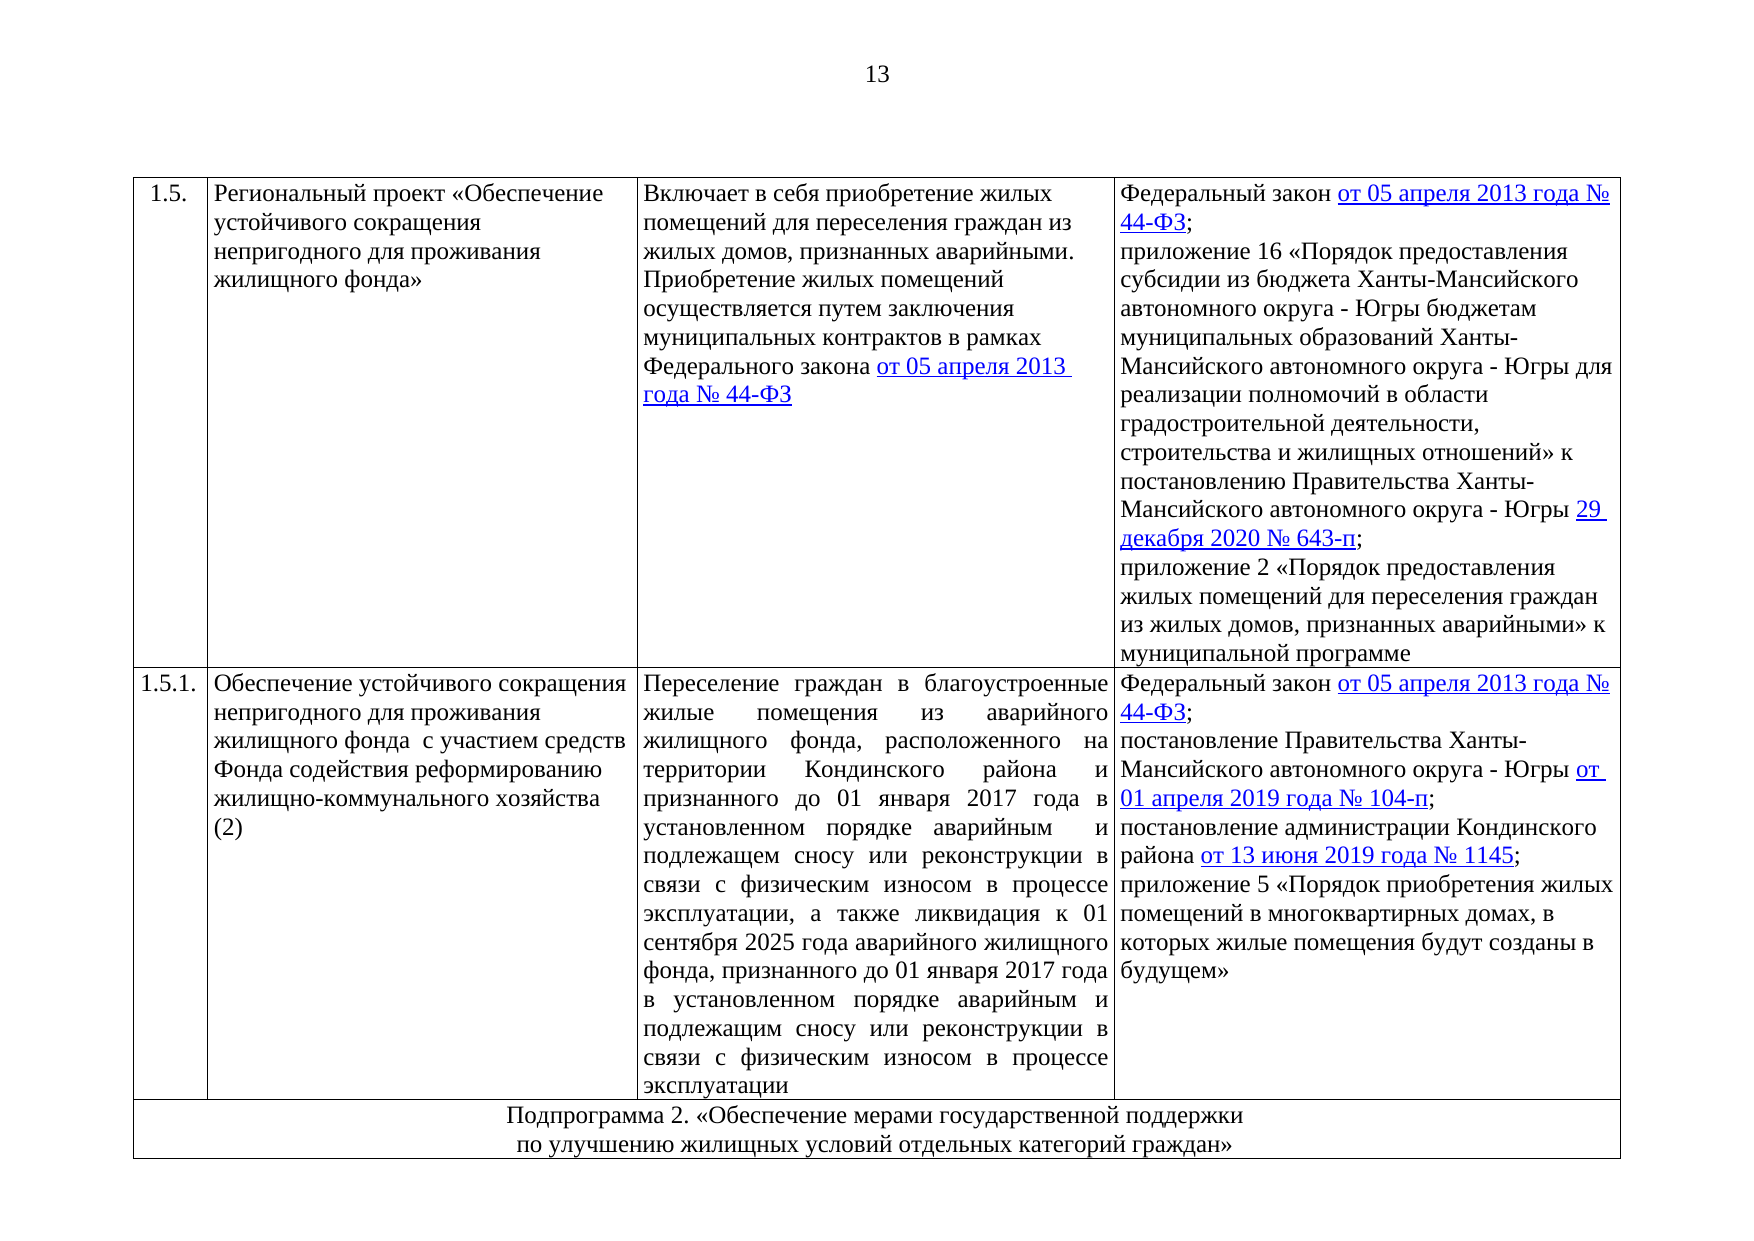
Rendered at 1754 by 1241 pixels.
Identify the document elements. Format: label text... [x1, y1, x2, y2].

table_cell Федеральный закон от 05 апреля 2013 года № 44-ФЗ; приложение 16 «Порядок предоставления субсидии из бюджета Ханты-Мансийского автономного округа - Югры бюджетам муниципальных образований Ханты-Мансийского автономного округа - Югры для реализации полномочий в области градостроительной деятельности, строительства и жилищных отношений» к постановлению Правительства Ханты-Мансийского автономного округа - Югры 29 декабря 2020 № 643-п; приложение 2 «Порядок предоставления жилых помещений для переселения граждан из жилых домов, признанных аварийными» к муниципальной программе [1115, 178, 1620, 667]
table_cell 1.5.1. [134, 668, 207, 1099]
table_cell Переселение граждан в благоустроенные жилые помещения из аварийного жилищного фонда, расположенного на территории Кондинского района и признанного до 01 января 2017 года в установленном порядке аварийным и подлежащем сносу или реконструкции в связи с физическим износом в процессе эксплуатации, а также ликвидация к 01 сентября 2025 года аварийного жилищного фонда, признанного до 01 января 2017 года в установленном порядке аварийным и подлежащим сносу или реконструкции в связи с физическим износом в процессе эксплуатации [638, 668, 1114, 1099]
table_cell Включает в себя приобретение жилых помещений для переселения граждан из жилых домов, признанных аварийными. Приобретение жилых помещений осуществляется путем заключения муниципальных контрактов в рамках Федерального закона от 05 апреля 2013 года № 44-ФЗ [638, 178, 1114, 667]
table_cell 1.5. [134, 178, 207, 667]
table_cell Обеспечение устойчивого сокращения непригодного для проживания жилищного фонда с участием средств Фонда содействия реформированию жилищно-коммунального хозяйства (2) [208, 668, 637, 1099]
table_cell Региональный проект «Обеспечение устойчивого сокращения непригодного для проживания жилищного фонда» [208, 178, 637, 667]
table_cell Подпрограмма 2. «Обеспечение мерами государственной поддержки по улучшению жилищных условий отдельных категорий граждан» [134, 1100, 1620, 1158]
table_cell Федеральный закон от 05 апреля 2013 года № 44-ФЗ; постановление Правительства Ханты-Мансийского автономного округа - Югры от 01 апреля 2019 года № 104-п; постановление администрации Кондинского района от 13 июня 2019 года № 1145; приложение 5 «Порядок приобретения жилых помещений в многоквартирных домах, в которых жилые помещения будут созданы в будущем» [1115, 668, 1620, 1099]
